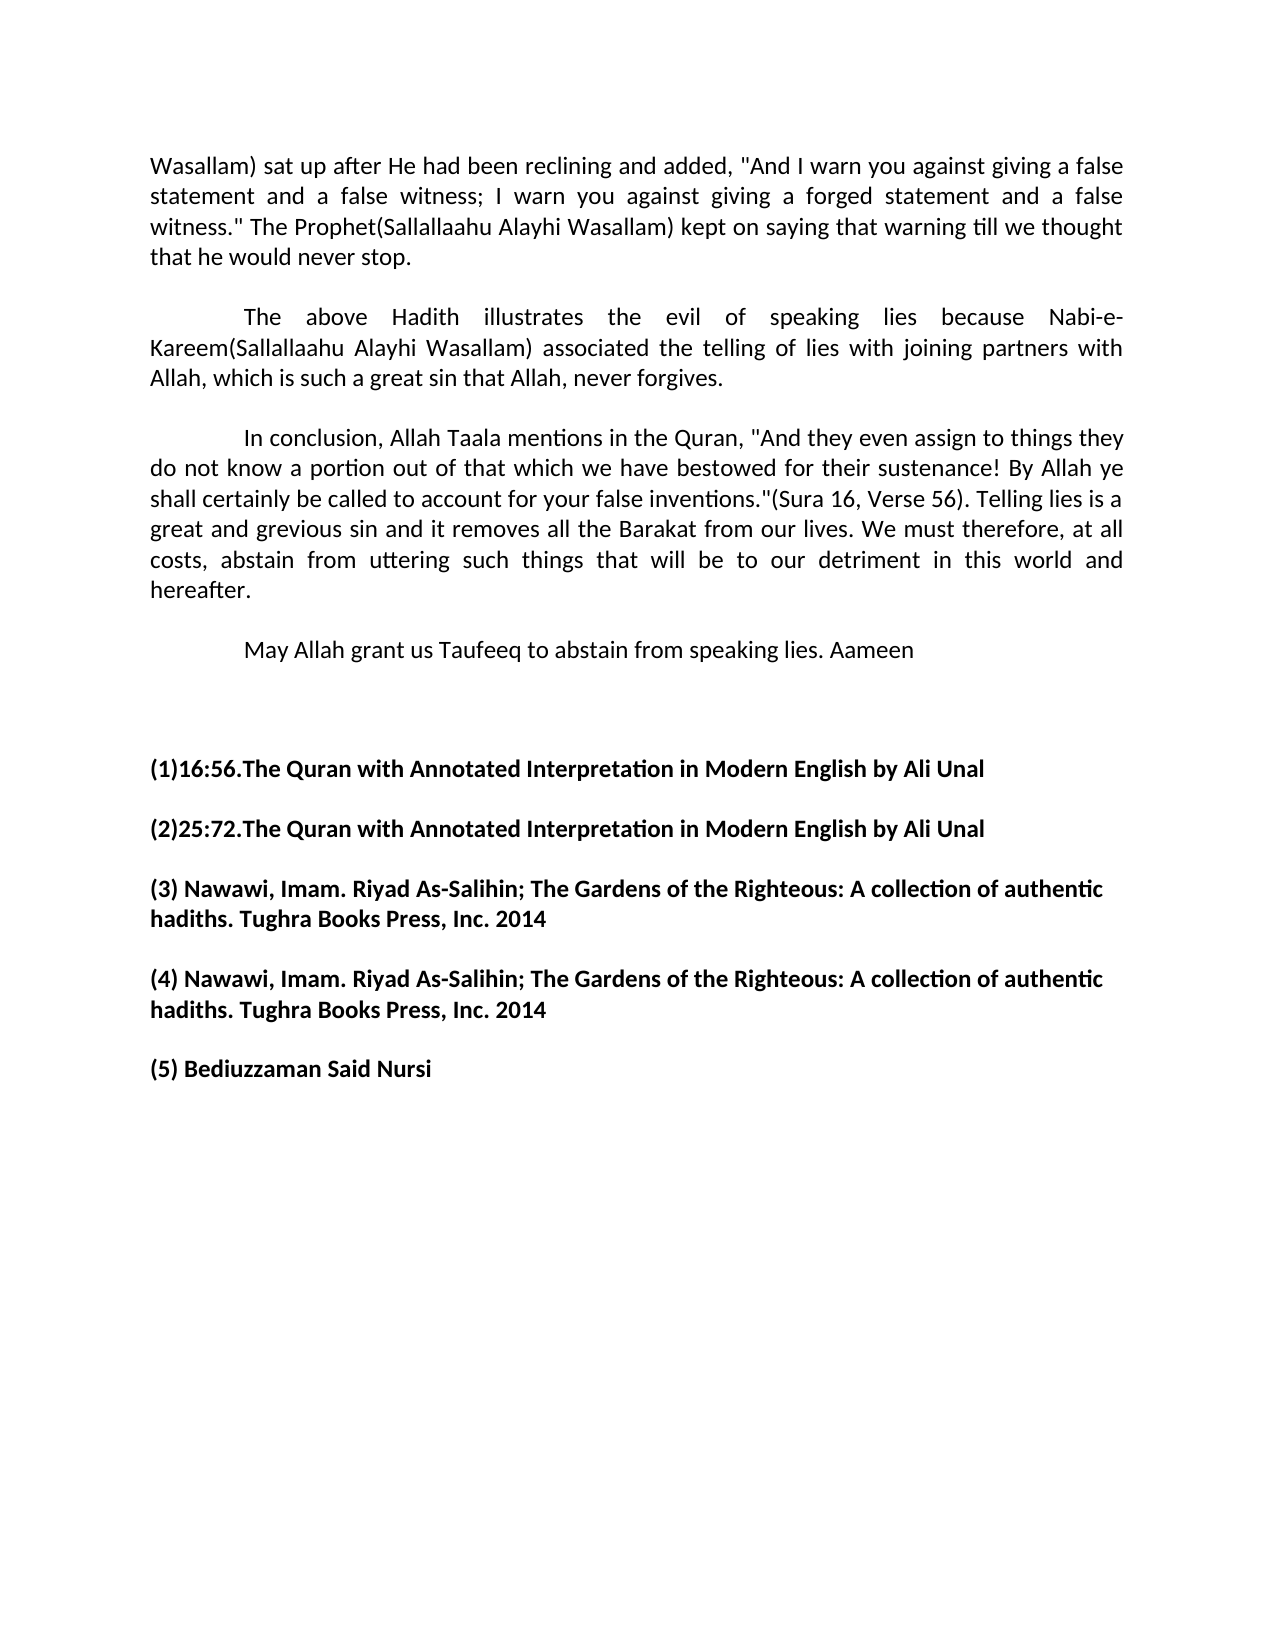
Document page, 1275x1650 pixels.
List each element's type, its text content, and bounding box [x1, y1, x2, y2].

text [150, 150, 1125, 272]
text (4) Nawawi, Imam. Riyad As-Salihin; The Gardens of the Righteous: A collection of authentic hadiths. Tughra Books Press, Inc. 2014 [150, 963, 1125, 1024]
text The above Hadith illustrates the evil of speaking lies because Nabi-e-Kareem(Sallallaahu Alayhi Wasallam) associated the telling of lies with joining partners with Allah, which is such a great sin that Allah, never forgives. [150, 301, 1125, 393]
text May Allah grant us Taufeeq to abstain from speaking lies. Aameen [150, 634, 1125, 665]
text (3) Nawawi, Imam. Riyad As-Salihin; The Gardens of the Righteous: A collection of authentic hadiths. Tughra Books Press, Inc. 2014 [150, 873, 1125, 934]
text In conclusion, Allah Taala mentions in the Quran, "And they even assign to things they do not know a portion out of that which we have bestowed for their sustenance! By Allah ye shall certainly be called to account for your false inventions."(Sura 16, Verse 56). Telling lies is a great and grevious sin and it removes all the Barakat from our lives. We must therefore, at all costs, abstain from uttering such things that will be to our detriment in this world and hereafter. [150, 422, 1125, 605]
text (2)25:72.The Quran with Annotated Interpretation in Modern English by Ali Unal [150, 813, 1125, 844]
text (1)16:56.The Quran with Annotated Interpretation in Modern English by Ali Unal [150, 754, 1125, 784]
text (5) Bediuzzaman Said Nursi [150, 1053, 1125, 1084]
